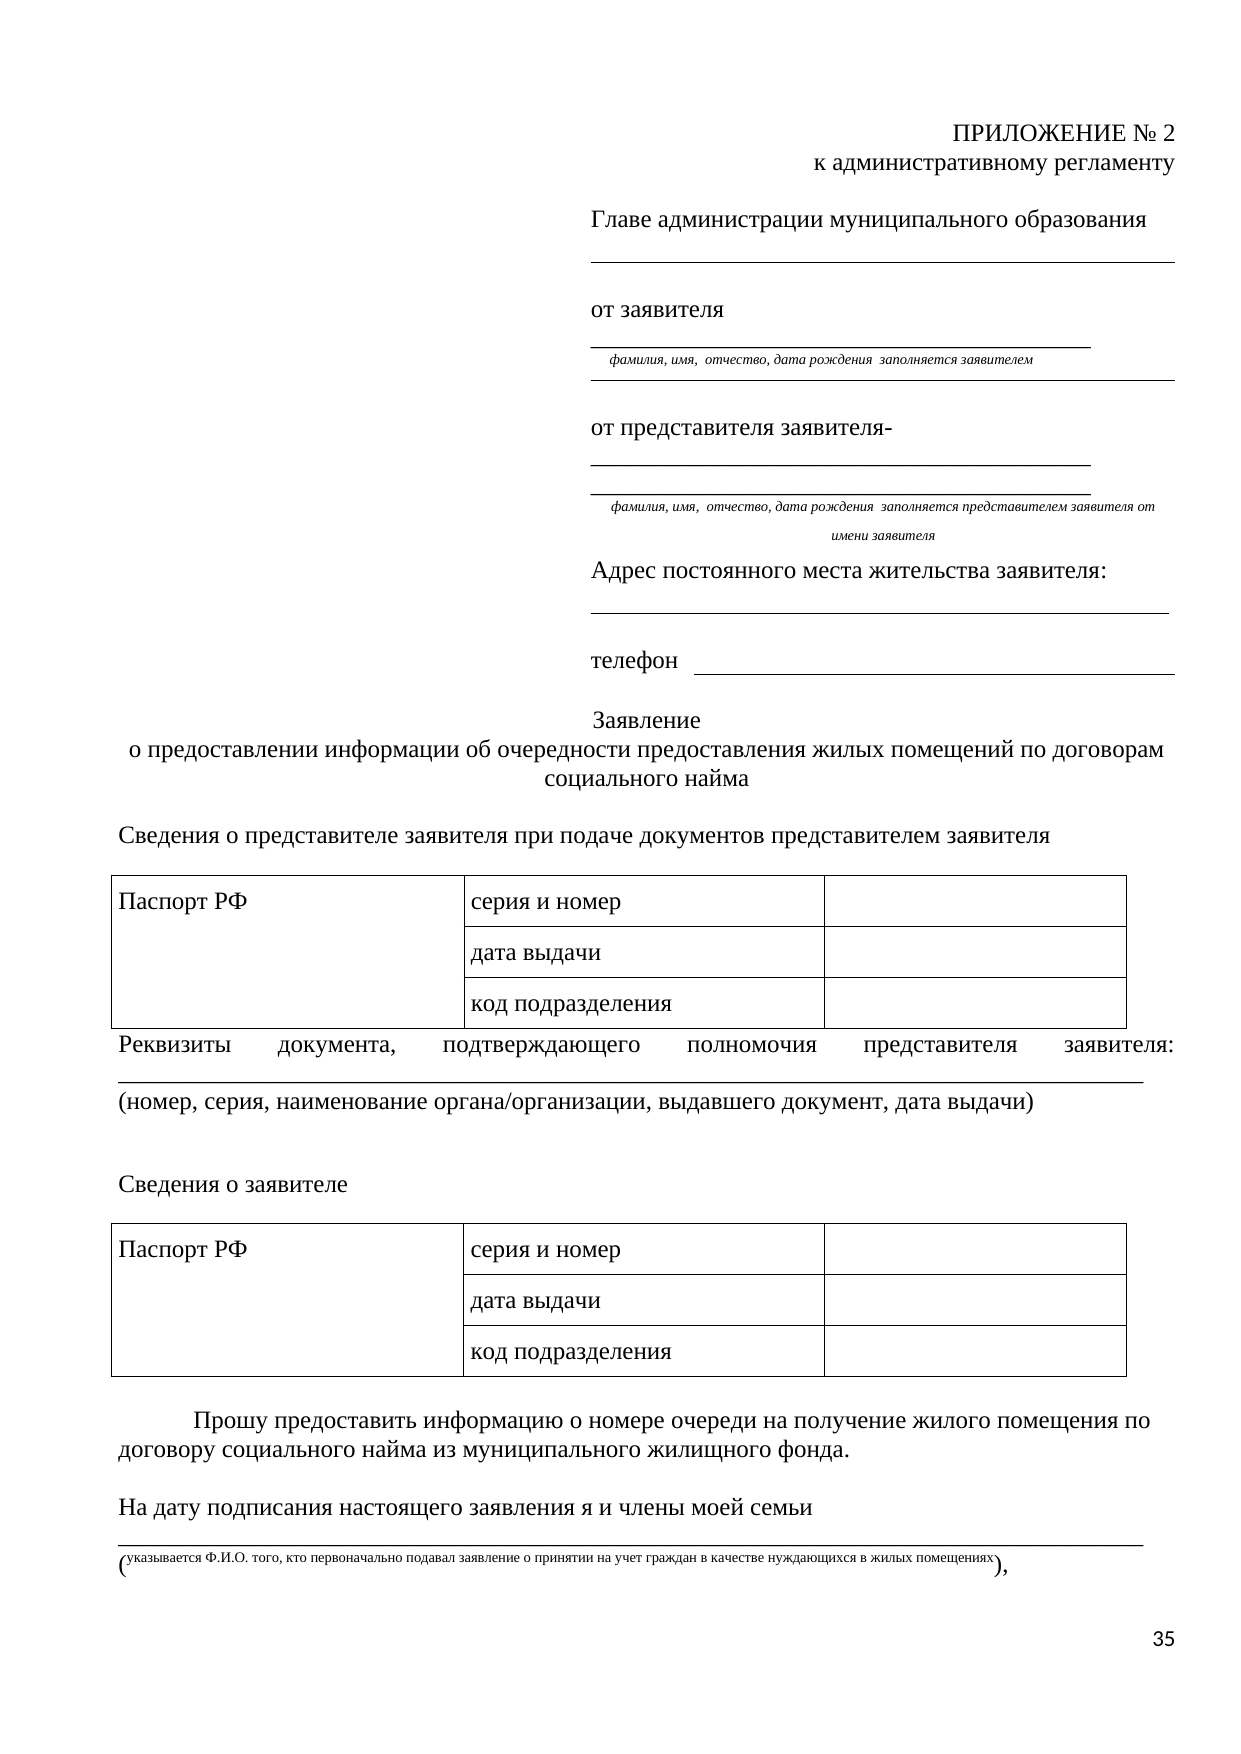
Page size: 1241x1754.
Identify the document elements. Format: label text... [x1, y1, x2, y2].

table_header Паспорт РФ [112, 876, 464, 1028]
text к административному регламенту [118, 147, 1175, 176]
table_cell дата выдачи [465, 927, 824, 977]
text телефон [591, 645, 1175, 674]
table_header [825, 1224, 1126, 1274]
text Главе администрации муниципального образования [591, 204, 1175, 233]
text Сведения о представителе заявителя при подаче документов представителем заявителя [118, 821, 1175, 849]
text Реквизиты документа, подтверждающего полномочия представителя заявителя: __________________________________________________________________________________ [118, 1029, 1175, 1086]
table_cell код подразделения [465, 978, 824, 1028]
table_cell [825, 978, 1126, 1028]
text фамилия, имя, отчество, дата рождения заполняется представителем заявителя от имени заявителя [591, 498, 1175, 556]
table_cell дата выдачи [464, 1275, 824, 1325]
text Адрес постоянного места жительства заявителя: [591, 556, 1175, 584]
text ПРИЛОЖЕНИЕ № 2 [118, 118, 1175, 147]
text Сведения о заявителе [118, 1169, 1175, 1197]
table_header [825, 876, 1126, 926]
table_header серия и номер [464, 1224, 824, 1274]
table_cell [825, 1275, 1126, 1325]
text фамилия, имя, отчество, дата рождения заполняется заявителем [591, 351, 1175, 380]
text Заявление о предоставлении информации об очередности предоставления жилых помещений по договорам социального найма [118, 706, 1175, 792]
table_header серия и номер [465, 876, 824, 926]
text (указывается Ф.И.О. того, кто первоначально подавал заявление о принятии на учет граждан в качестве нуждающихся в жилых помещениях), [118, 1549, 1175, 1578]
text (номер, серия, наименование органа/организации, выдавшего документ, дата выдачи) [118, 1086, 1175, 1115]
text от представителя заявителя________________________________________ [591, 412, 1175, 469]
text На дату подписания настоящего заявления я и члены моей семьи __________________________________________________________________________________ [118, 1492, 1175, 1549]
table_header Паспорт РФ [112, 1224, 463, 1376]
table_cell [825, 927, 1126, 977]
table_cell код подразделения [464, 1326, 824, 1376]
text от заявителя ________________________________________ [591, 294, 1175, 351]
table_cell [825, 1326, 1126, 1376]
text Прошу предоставить информацию о номере очереди на получение жилого помещения по договору социального найма из муниципального жилищного фонда. [118, 1406, 1175, 1463]
text ________________________________________ [591, 469, 1175, 498]
